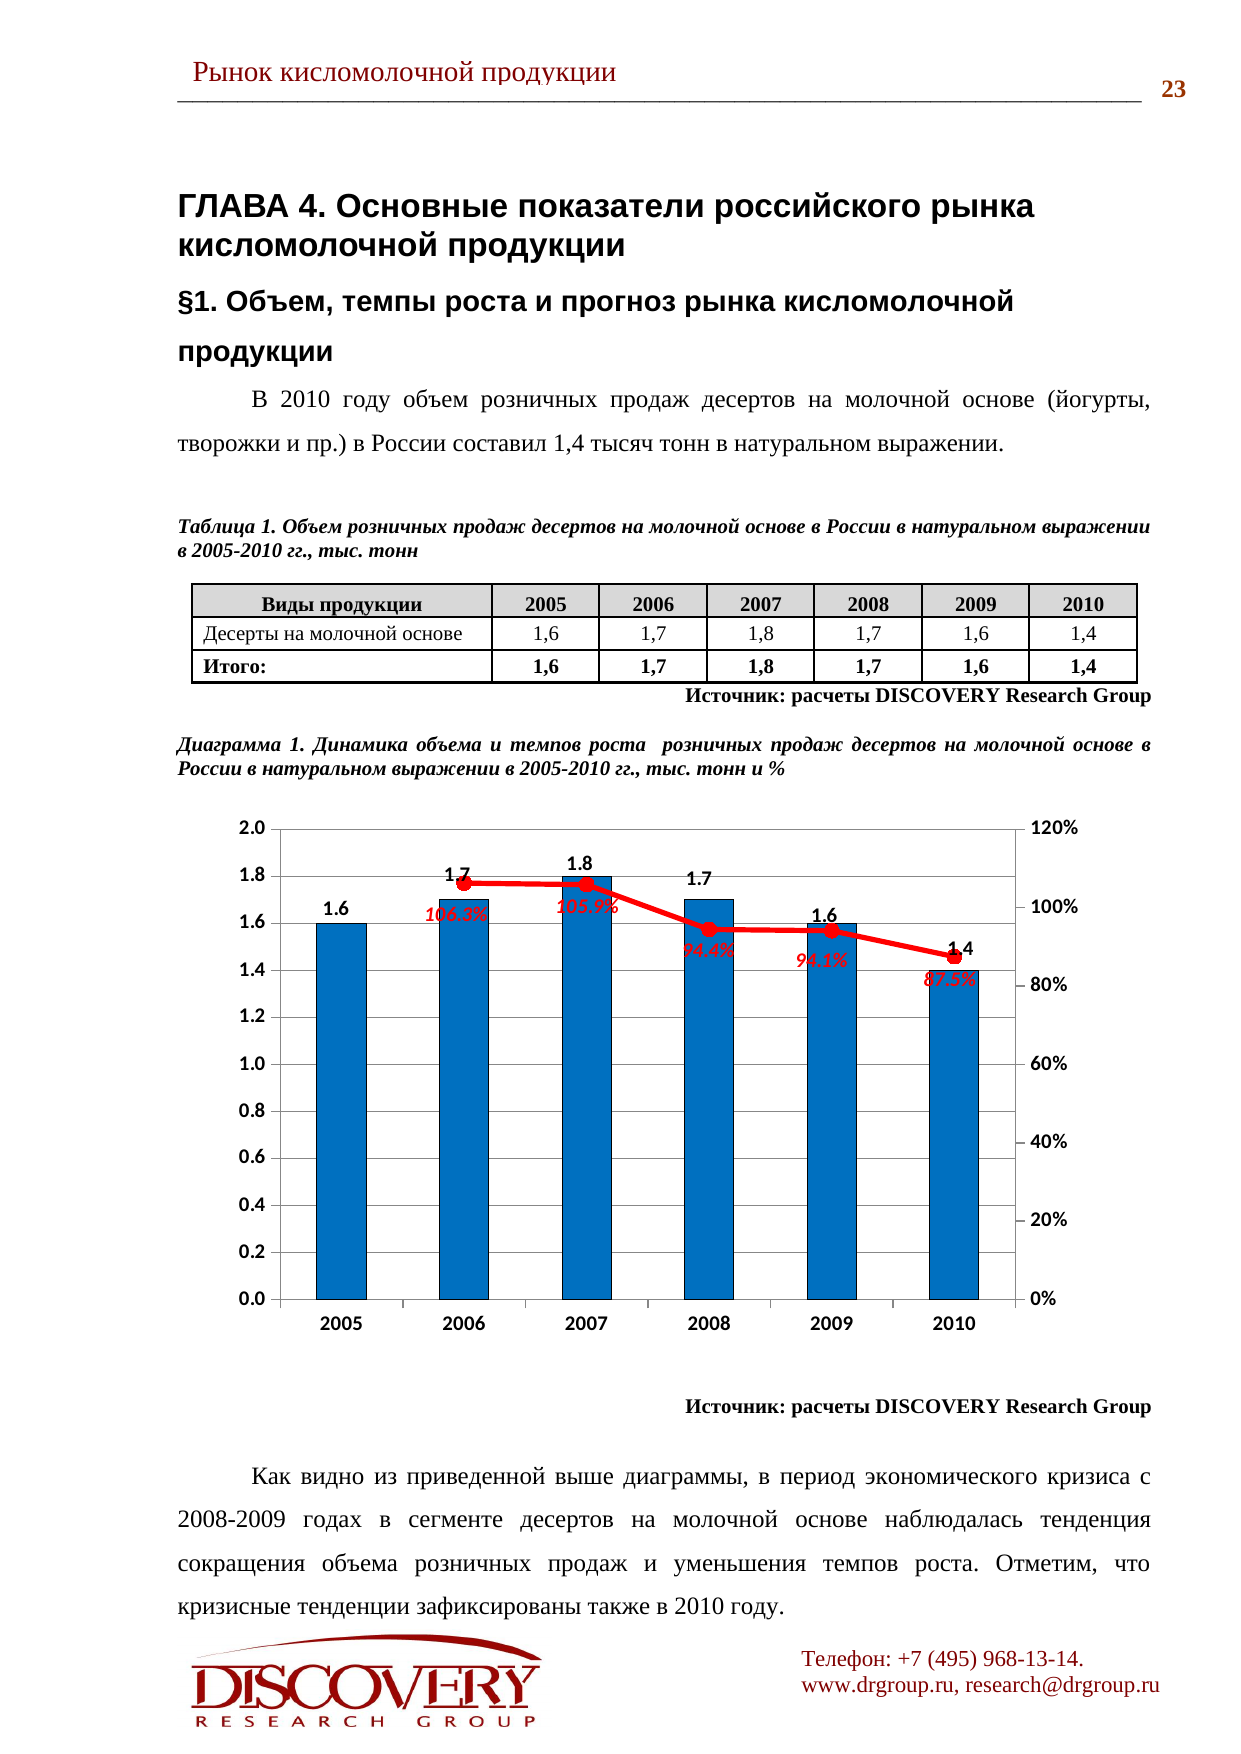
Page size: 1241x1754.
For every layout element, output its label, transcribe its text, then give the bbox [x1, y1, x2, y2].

table_header 2010 [1030, 585, 1136, 616]
table_cell 1,4 [1030, 618, 1136, 648]
table_cell 1,8 [708, 618, 813, 648]
text Как видно из приведенной выше диаграммы, в период экономического кризиса с 2008-2009 годах в сегменте десертов на молочной основе наблюдалась тенденция сокращения объема розничных продаж и уменьшения темпов роста. Отметим, что кризисные тенденции зафиксированы также в 2010 году. [177, 1461, 1152, 1619]
table_cell 1,7 [815, 618, 921, 648]
text В 2010 году объем розничных продаж десертов на молочной основе (йогурты, творожки и пр.) в России составил 1,4 тысяч тонн в натуральном выражении. [177, 384, 1152, 456]
table_cell 1,7 [815, 651, 921, 681]
table_header 2008 [815, 585, 921, 616]
table_header 2007 [708, 585, 813, 616]
table_cell Десерты на молочной основе [193, 618, 491, 648]
picture [177, 1629, 553, 1733]
table_cell 1,6 [923, 651, 1028, 681]
table_cell Итого: [193, 651, 491, 681]
table_cell 1,7 [600, 618, 706, 648]
table_header 2005 [493, 585, 598, 616]
table_cell 1,7 [600, 651, 706, 681]
table_cell 1,4 [1030, 651, 1136, 681]
table_cell 1,6 [493, 651, 598, 681]
text Источник: расчеты DISCOVERY Research Group [177, 683, 1152, 707]
table_header 2006 [600, 585, 706, 616]
table_cell 1,6 [923, 618, 1028, 648]
table_cell 1,6 [493, 618, 598, 648]
table_cell 1,8 [708, 651, 813, 681]
subtitle §1. Объем, темпы роста и прогноз рынка кисломолочной продукции [177, 284, 1152, 368]
table_header 2009 [923, 585, 1028, 616]
subtitle ГЛАВА 4. Основные показатели российского рынка кисломолочной продукции [177, 186, 1152, 263]
text Источник: расчеты DISCOVERY Research Group [177, 1394, 1152, 1418]
table_header Виды продукции [193, 585, 491, 616]
